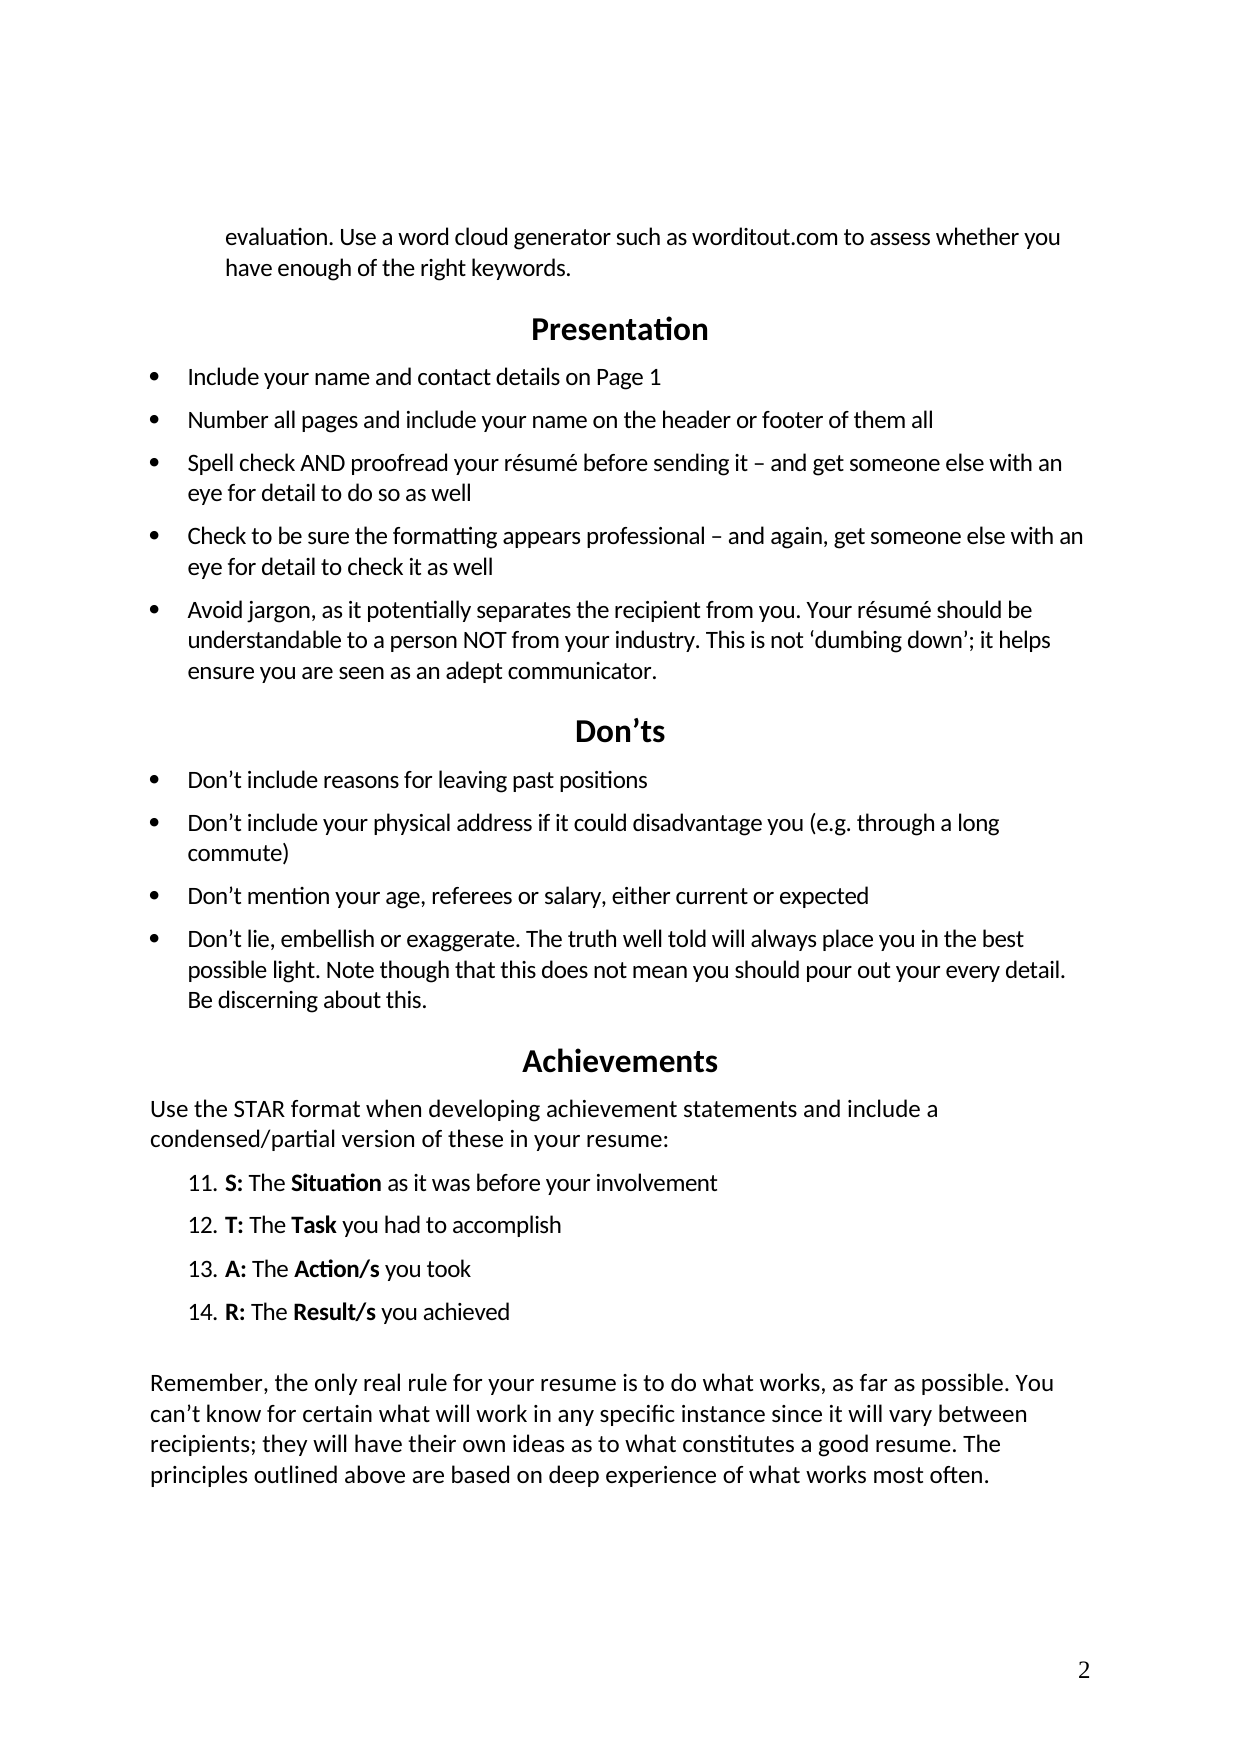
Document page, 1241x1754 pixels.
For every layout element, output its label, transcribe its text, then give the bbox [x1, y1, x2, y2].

list Include your name and contact details on Page 1 [150, 361, 1090, 391]
text S: The Situation as it was before your involvement [187, 1167, 1090, 1197]
list Don’t mention your age, referees or salary, either current or expected [150, 880, 1090, 911]
text T: The Task you had to accomplish [187, 1210, 1090, 1240]
text Use the STAR format when developing achievement statements and include a condensed/partial version of these in your resume: [150, 1093, 1090, 1154]
list Spell check AND proofread your résumé before sending it – and get someone else with an eye for detail to do so as well [150, 447, 1090, 508]
list Don’t include reasons for leaving past positions [150, 764, 1090, 794]
text Remember, the only real rule for your resume is to do what works, as far as possible. You can’t know for certain what will work in any specific instance since it will vary between recipients; they will have their own ideas as to what constitutes a good resume. The principles outlined above are based on deep experience of what works most often. [150, 1367, 1090, 1489]
text Presentation [150, 308, 1090, 348]
list Don’t include your physical address if it could disadvantage you (e.g. through a long commute) [150, 807, 1090, 868]
list Check to be sure the formatting appears professional – and again, get someone else with an eye for detail to check it as well [150, 520, 1090, 581]
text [187, 222, 1090, 283]
list Don’t lie, embellish or exaggerate. The truth well told will always place you in the best possible light. Note though that this does not mean you should pour out your every detail. Be discerning about this. [150, 923, 1090, 1015]
text Achievements [150, 1040, 1090, 1081]
text R: The Result/s you achieved [187, 1296, 1090, 1326]
text A: The Action/s you took [187, 1253, 1090, 1283]
list Avoid jargon, as it potentially separates the recipient from you. Your résumé should be understandable to a person NOT from your industry. This is not ‘dumbing down’; it helps ensure you are seen as an adept communicator. [150, 594, 1090, 686]
text Don’ts [150, 711, 1090, 751]
list Number all pages and include your name on the header or footer of them all [150, 404, 1090, 434]
